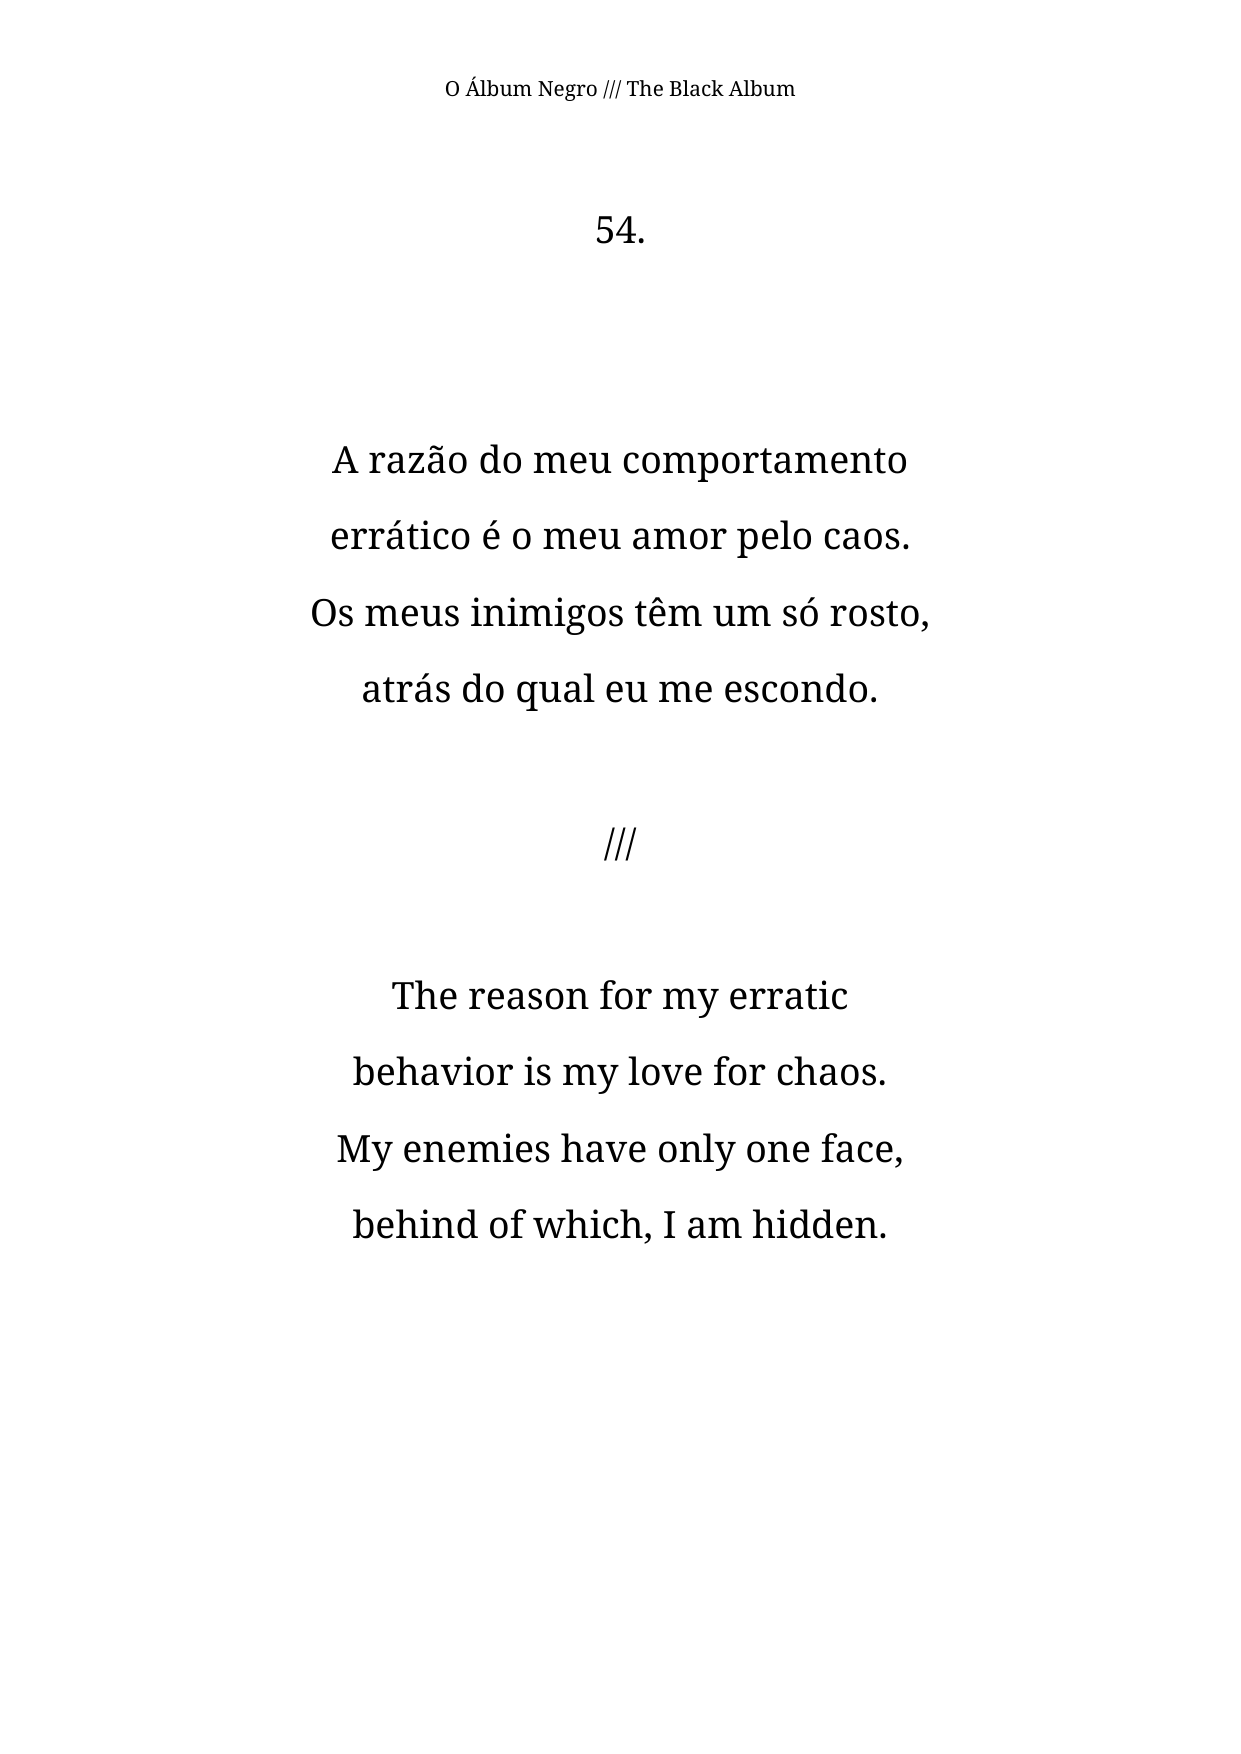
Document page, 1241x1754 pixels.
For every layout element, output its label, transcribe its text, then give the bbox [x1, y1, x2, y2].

text The reason for my erratic [75, 969, 1165, 1020]
text /// [75, 816, 1165, 867]
text atrás do qual eu me escondo. [75, 663, 1165, 714]
text 54. [75, 203, 1165, 254]
text My enemies have only one face, [75, 1122, 1165, 1173]
text A razão do meu comportamento [75, 433, 1165, 484]
text Os meus inimigos têm um só rosto, [75, 586, 1165, 637]
text behind of which, I am hidden. [75, 1199, 1165, 1250]
text errático é o meu amor pelo caos. [75, 510, 1165, 561]
text behavior is my love for chaos. [75, 1046, 1165, 1097]
